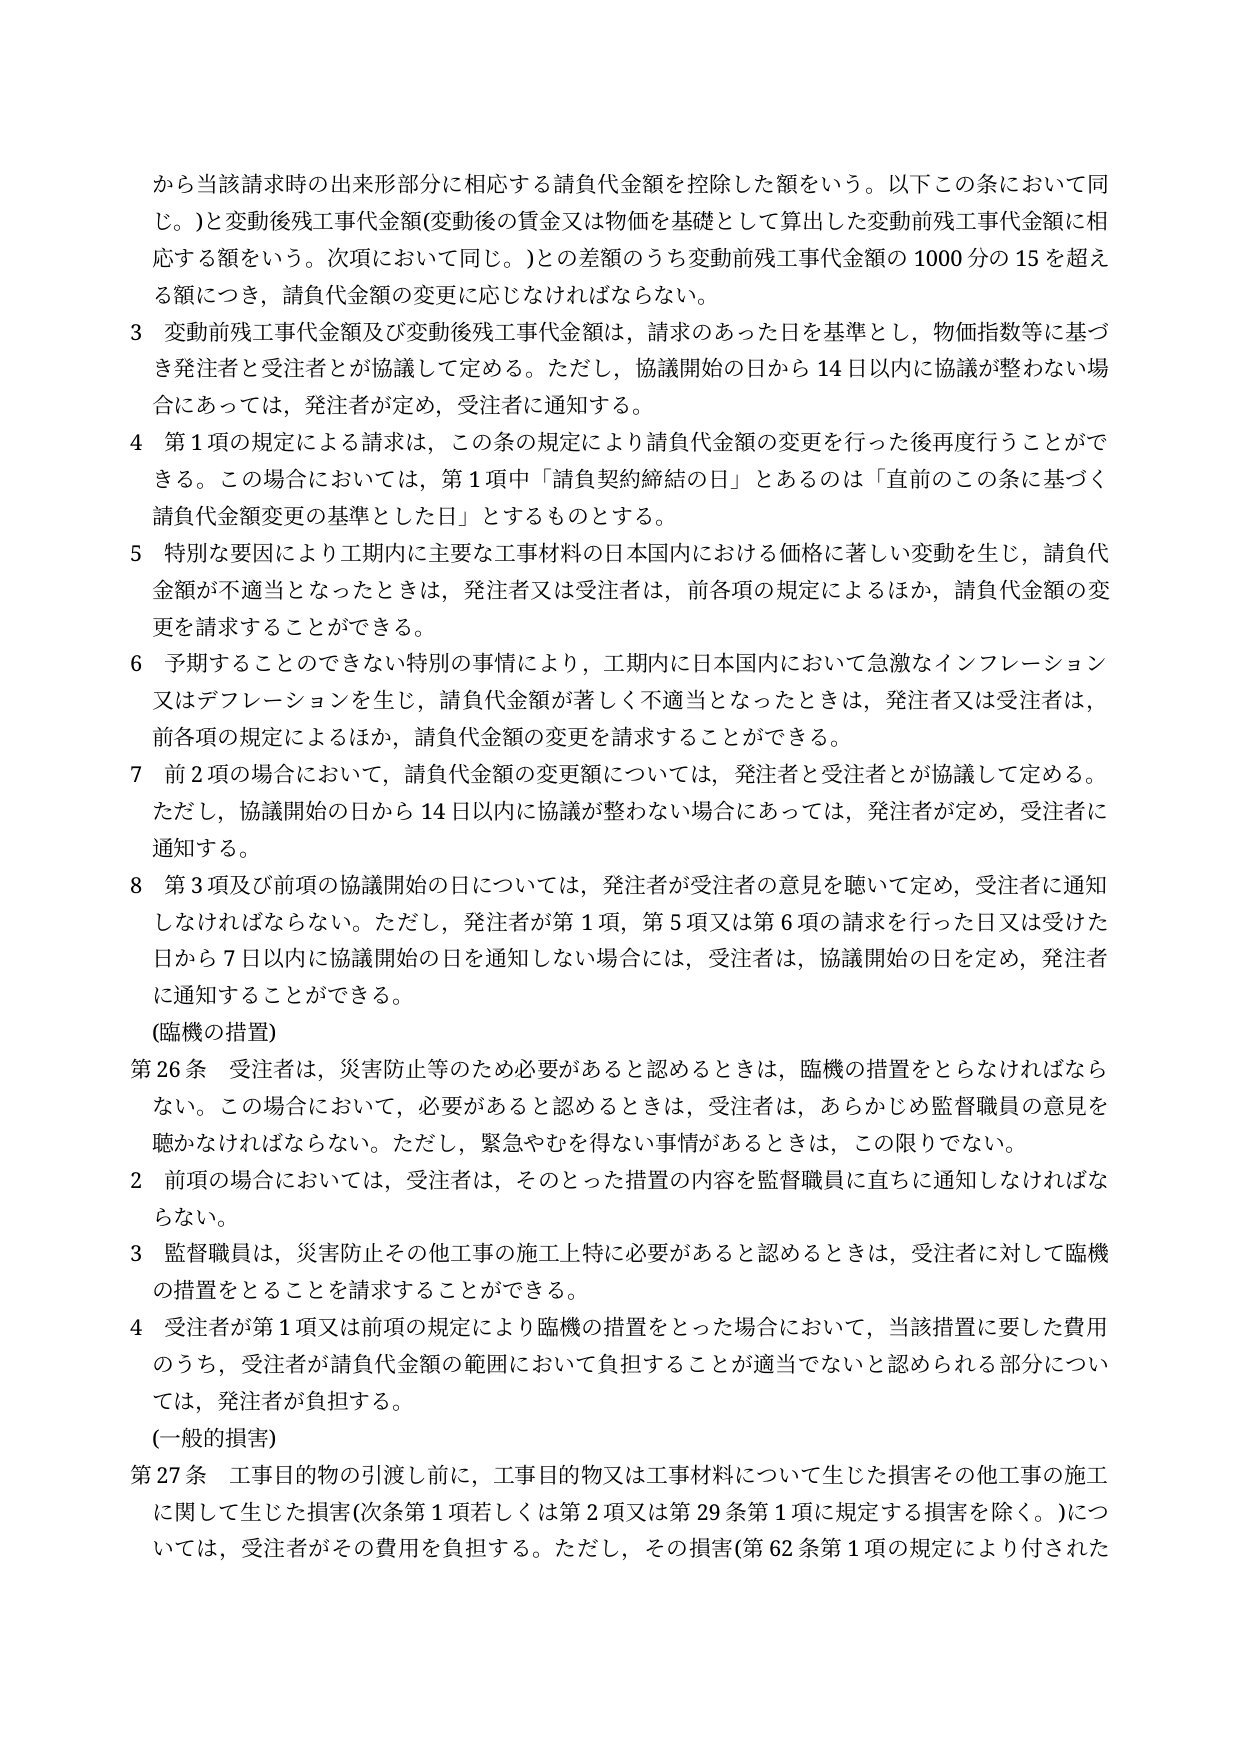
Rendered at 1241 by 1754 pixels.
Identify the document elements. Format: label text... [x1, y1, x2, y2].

text 4 受注者が第1項又は前項の規定により臨機の措置をとった場合において，当該措置に要した費用のうち，受注者が請負代金額の範囲において負担することが適当でないと認められる部分については，発注者が負担する。 [130, 1308, 1110, 1418]
text 第26条 受注者は，災害防止等のため必要があると認めるときは，臨機の措置をとらなければならない。この場合において，必要があると認めるときは，受注者は，あらかじめ監督職員の意見を聴かなければならない。ただし，緊急やむを得ない事情があるときは，この限りでない。 [130, 1049, 1110, 1160]
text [130, 164, 1110, 312]
text 6 予期することのできない特別の事情により，工期内に日本国内において急激なインフレーション又はデフレーションを生じ，請負代金額が著しく不適当となったときは，発注者又は受注者は，前各項の規定によるほか，請負代金額の変更を請求することができる。 [130, 644, 1110, 754]
text (臨機の措置) [130, 1013, 1110, 1049]
text 7 前2項の場合において，請負代金額の変更額については，発注者と受注者とが協議して定める。ただし，協議開始の日から14日以内に協議が整わない場合にあっては，発注者が定め，受注者に通知する。 [130, 754, 1110, 865]
text 5 特別な要因により工期内に主要な工事材料の日本国内における価格に著しい変動を生じ，請負代金額が不適当となったときは，発注者又は受注者は，前各項の規定によるほか，請負代金額の変更を請求することができる。 [130, 533, 1110, 644]
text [130, 1455, 1110, 1566]
text (一般的損害) [130, 1418, 1110, 1455]
text 2 前項の場合においては，受注者は，そのとった措置の内容を監督職員に直ちに通知しなければならない。 [130, 1160, 1110, 1234]
text 8 第3項及び前項の協議開始の日については，発注者が受注者の意見を聴いて定め，受注者に通知しなければならない。ただし，発注者が第1項，第5項又は第6項の請求を行った日又は受けた日から7日以内に協議開始の日を通知しない場合には，受注者は，協議開始の日を定め，発注者に通知することができる。 [130, 865, 1110, 1013]
text 4 第1項の規定による請求は，この条の規定により請負代金額の変更を行った後再度行うことができる。この場合においては，第1項中「請負契約締結の日」とあるのは「直前のこの条に基づく請負代金額変更の基準とした日」とするものとする。 [130, 423, 1110, 533]
text 3 監督職員は，災害防止その他工事の施工上特に必要があると認めるときは，受注者に対して臨機の措置をとることを請求することができる。 [130, 1234, 1110, 1308]
text 3 変動前残工事代金額及び変動後残工事代金額は，請求のあった日を基準とし，物価指数等に基づき発注者と受注者とが協議して定める。ただし，協議開始の日から14日以内に協議が整わない場合にあっては，発注者が定め，受注者に通知する。 [130, 312, 1110, 423]
